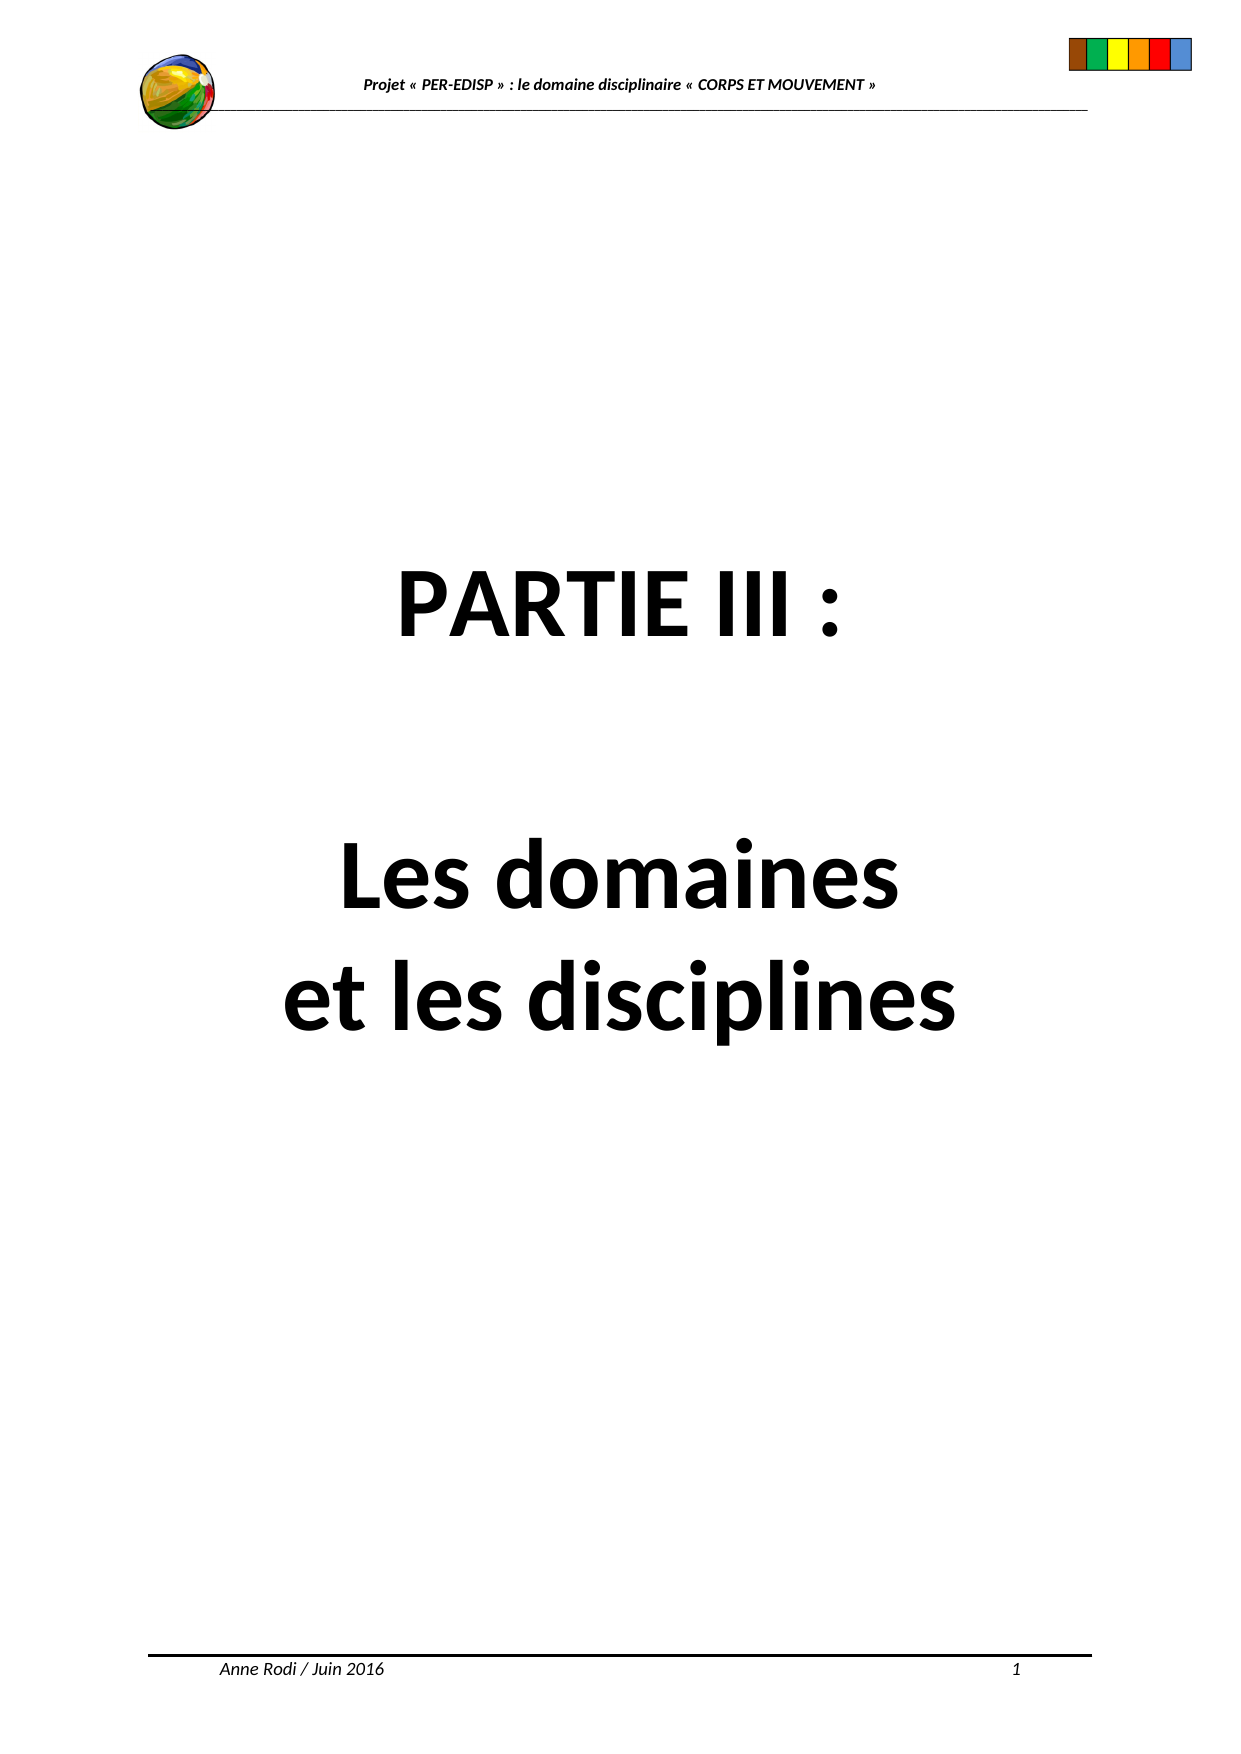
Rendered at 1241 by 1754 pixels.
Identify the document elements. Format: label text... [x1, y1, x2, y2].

text PARTIE III : [148, 539, 1092, 662]
picture [1068, 31, 1199, 74]
text Les domaines [148, 812, 1092, 934]
picture [138, 52, 217, 133]
text et les disciplines [148, 934, 1092, 1056]
